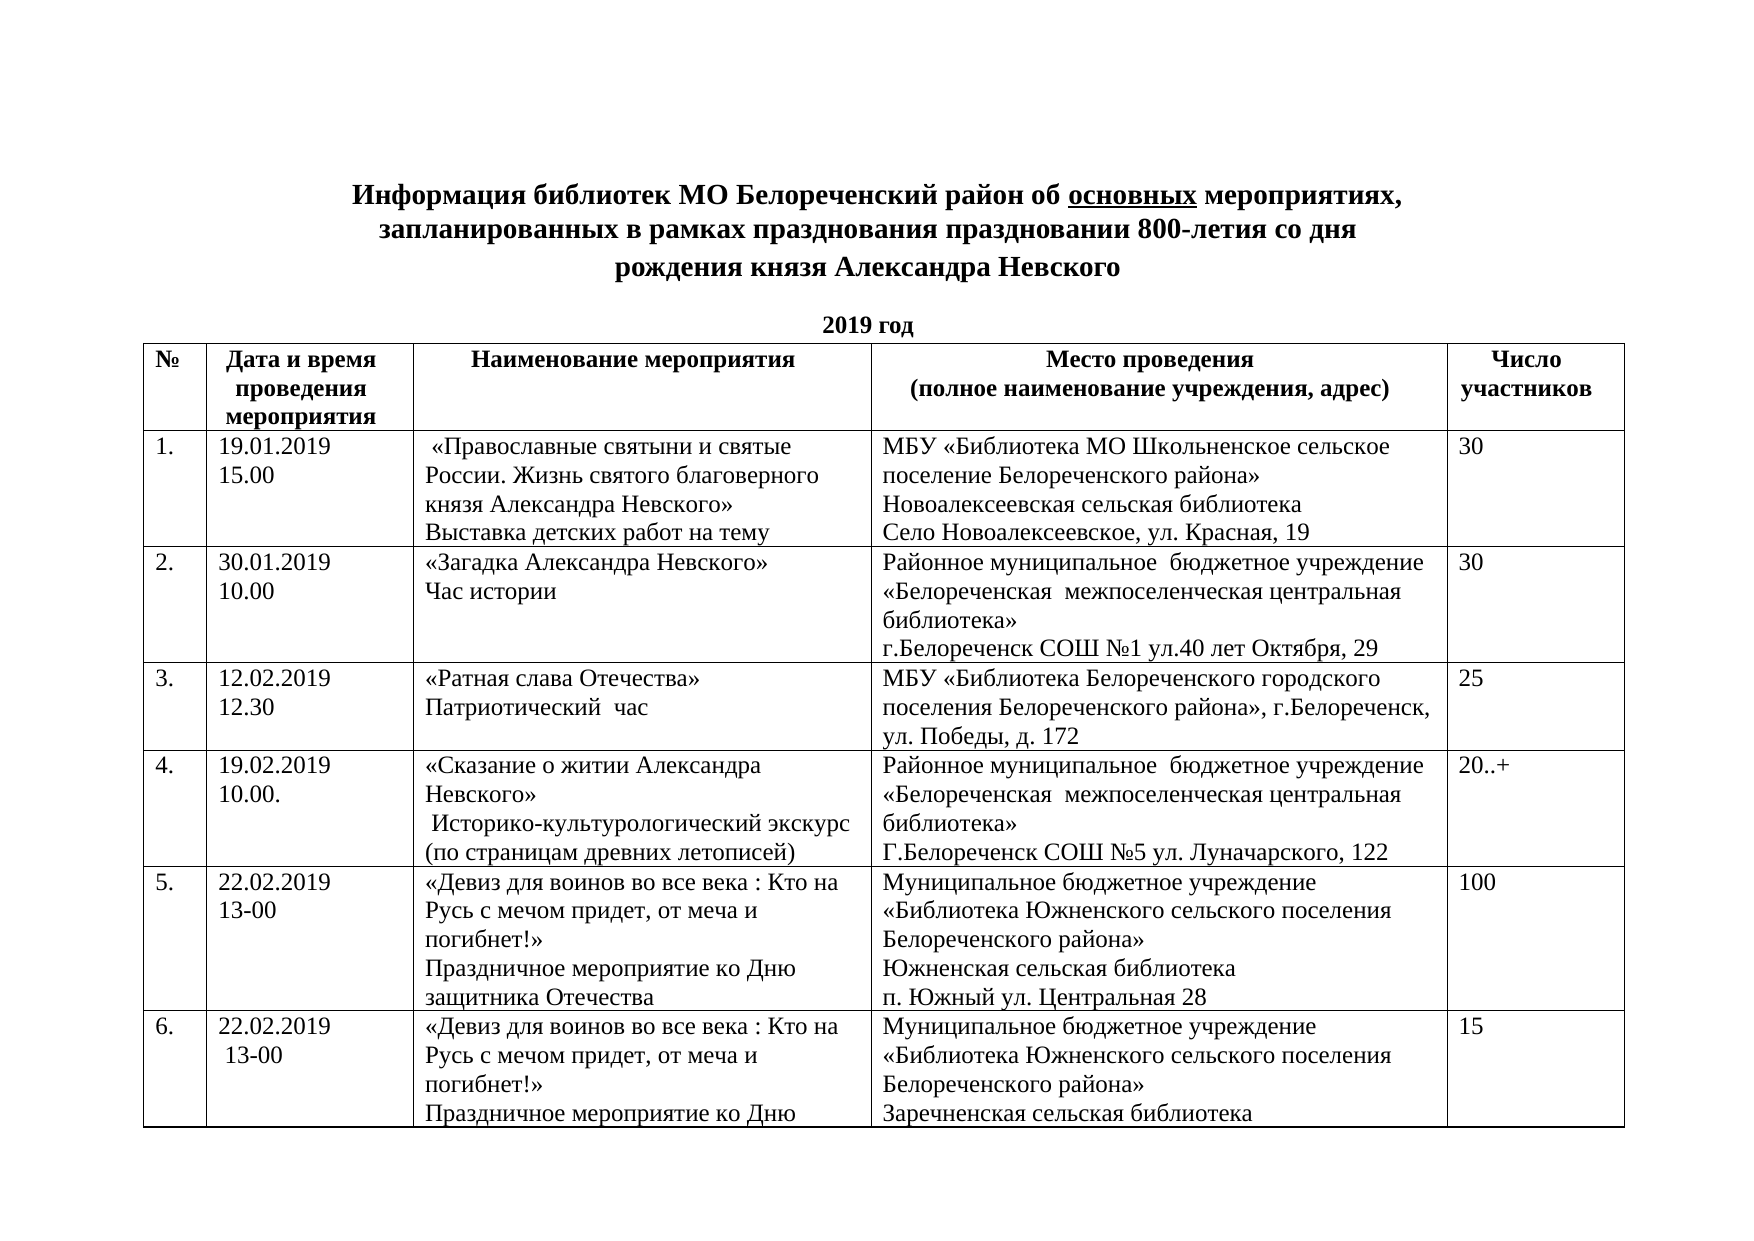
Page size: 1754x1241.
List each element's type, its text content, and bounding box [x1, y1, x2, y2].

table_cell [144, 867, 206, 1010]
text запланированных в рамках празднования праздновании 800-летия со дня [118, 211, 1617, 244]
text рождения князя Александра Невского [118, 249, 1617, 283]
table_cell [144, 663, 206, 749]
table_cell 30 [1448, 431, 1624, 546]
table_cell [872, 1011, 1447, 1126]
table_cell 100 [1448, 867, 1624, 1010]
table_cell «Ратная слава Отечества» Патриотический час [414, 663, 871, 749]
table_cell Районное муниципальное бюджетное учреждение «Белореченская межпоселенческая центральная библиотека» Г.Белореченск СОШ №5 ул. Луначарского, 122 [872, 751, 1447, 866]
table_cell [144, 547, 206, 662]
table_cell 20..+ [1448, 751, 1624, 866]
table_header Дата и время проведения мероприятия [207, 344, 413, 430]
table_header № [144, 344, 206, 430]
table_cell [414, 1011, 871, 1126]
table_cell МБУ «Библиотека Белореченского городского поселения Белореченского района», г.Белореченск, ул. Победы, д. 172 [872, 663, 1447, 749]
table_cell «Православные святыни и святые России. Жизнь святого благоверного князя Александра Невского» Выставка детских работ на тему [414, 431, 871, 546]
table_cell «Девиз для воинов во все века : Кто на Русь с мечом придет, от меча и погибнет!» Праздничное мероприятие ко Дню защитника Отечества [414, 867, 871, 1010]
table_cell Районное муниципальное бюджетное учреждение «Белореченская межпоселенческая центральная библиотека» г.Белореченск СОШ №1 ул.40 лет Октября, 29 [872, 547, 1447, 662]
table_cell Муниципальное бюджетное учреждение «Библиотека Южненского сельского поселения Белореченского района» Южненская сельская библиотека п. Южный ул. Центральная 28 [872, 867, 1447, 1010]
table_cell [144, 1011, 206, 1126]
table_header Наименование мероприятия [414, 344, 871, 430]
table_cell 19.01.2019 15.00 [207, 431, 413, 546]
table_header Место проведения (полное наименование учреждения, адрес) [872, 344, 1447, 430]
table_cell «Сказание о житии Александра Невского» Историко-культурологический экскурс (по страницам древних летописей) [414, 751, 871, 866]
table_cell 15 [1448, 1011, 1624, 1126]
text Информация библиотек МО Белореченский район об основных мероприятиях, [118, 177, 1636, 211]
text 2019 год [118, 310, 1617, 338]
table_cell 19.02.2019 10.00. [207, 751, 413, 866]
table_header Число участников [1448, 344, 1624, 430]
table_cell 12.02.2019 12.30 [207, 663, 413, 749]
table_cell 25 [1448, 663, 1624, 749]
table_cell [144, 431, 206, 546]
table_cell 22.02.2019 13-00 [207, 1011, 413, 1126]
table_cell 30.01.2019 10.00 [207, 547, 413, 662]
table_cell [144, 751, 206, 866]
table_cell 22.02.2019 13-00 [207, 867, 413, 1010]
table_cell 30 [1448, 547, 1624, 662]
table_cell «Загадка Александра Невского» Час истории [414, 547, 871, 662]
table_cell МБУ «Библиотека МО Школьненское сельское поселение Белореченского района» Новоалексеевская сельская библиотека Село Новоалексеевское, ул. Красная, 19 [872, 431, 1447, 546]
